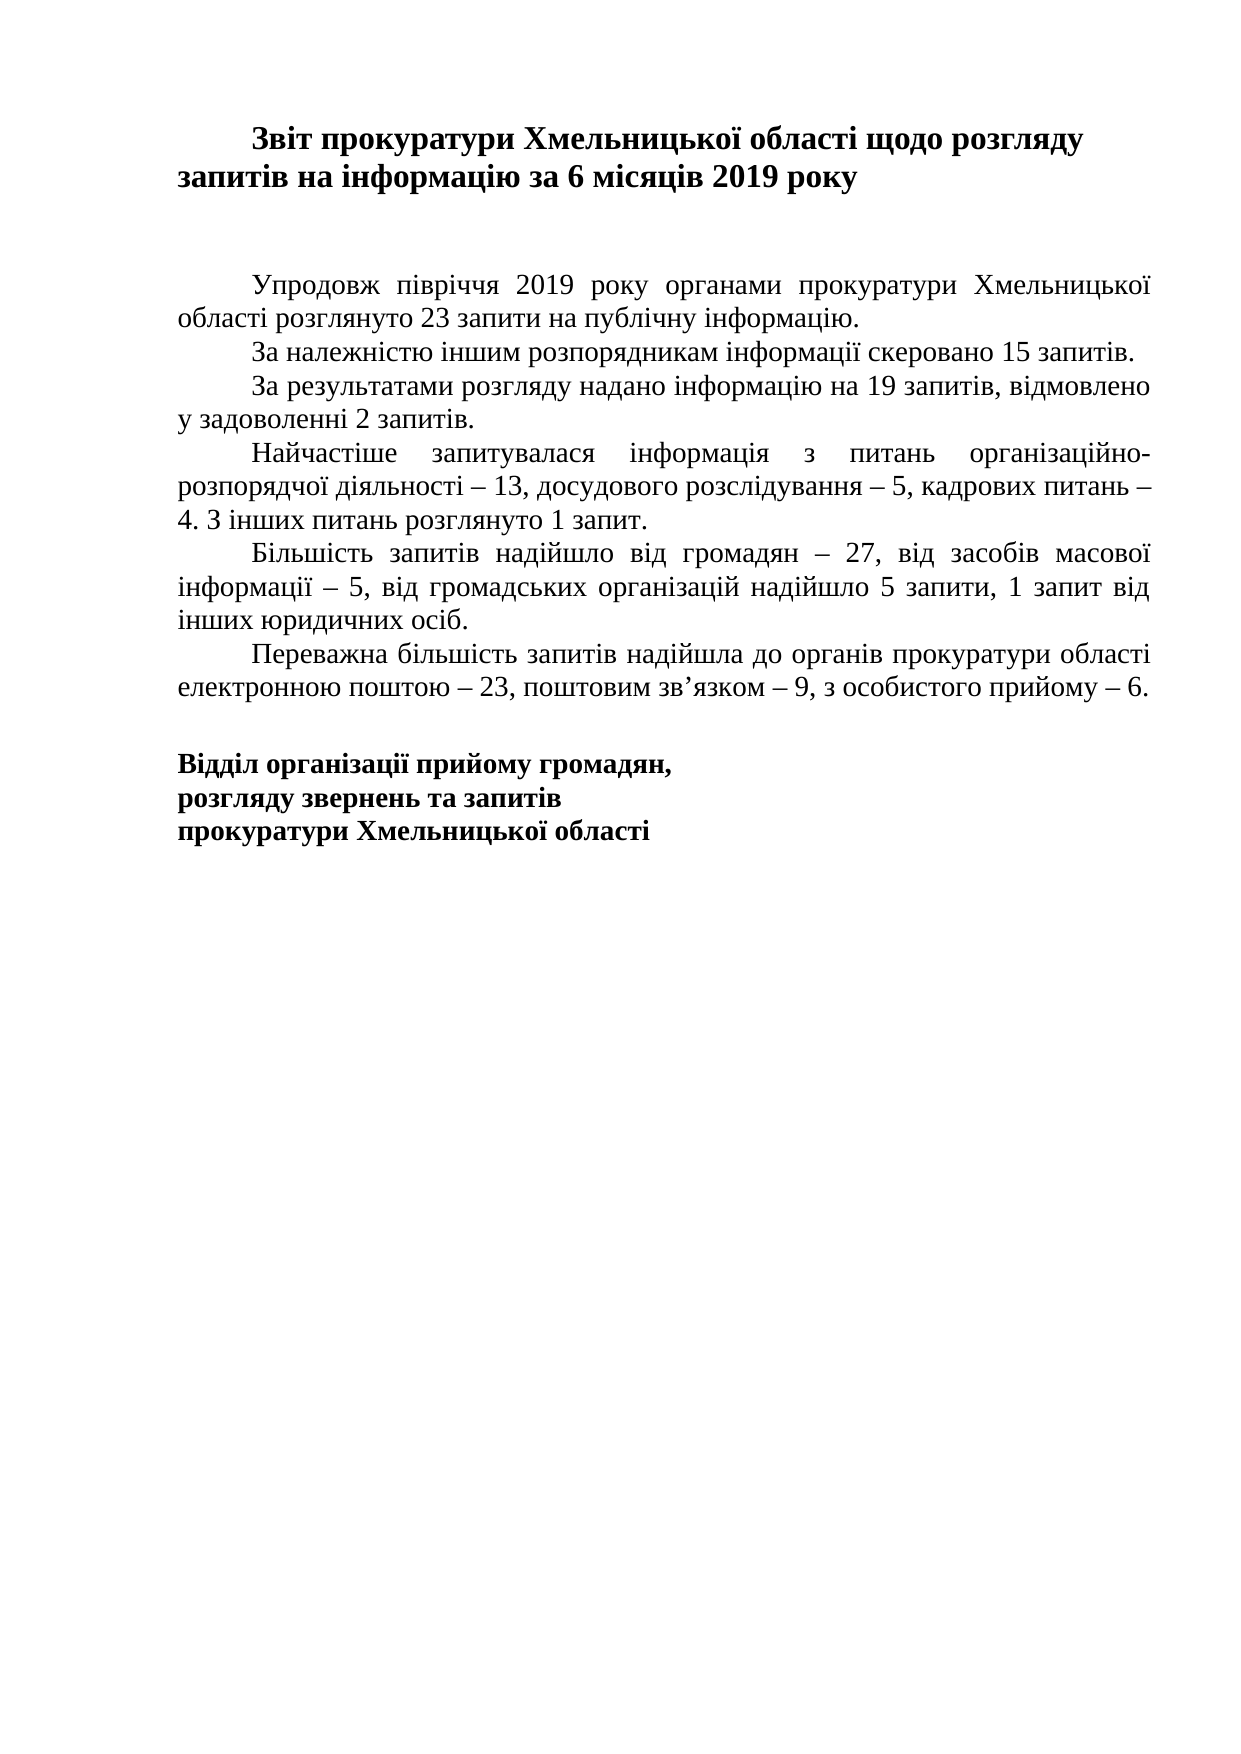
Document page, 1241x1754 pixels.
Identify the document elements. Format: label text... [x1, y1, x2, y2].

text Упродовж півріччя 2019 року органами прокуратури Хмельницької області розглянуто 23 запити на публічну інформацію. [177, 267, 1152, 334]
text За належністю іншим розпорядникам інформації скеровано 15 запитів. [177, 334, 1152, 368]
text Звіт прокуратури Хмельницької області щодо розгляду запитів на інформацію за 6 місяців 2019 року [177, 118, 1152, 195]
text прокуратури Хмельницької області [177, 813, 1152, 847]
text Переважна більшість запитів надійшла до органів прокуратури області електронною поштою – 23, поштовим зв’язком – 9, з особистого прийому – 6. [177, 636, 1152, 703]
text Найчастіше запитувалася інформація з питань організаційно-розпорядчої діяльності – 13, досудового розслідування – 5, кадрових питань – 4. З інших питань розглянуто 1 запит. [177, 435, 1152, 535]
text розгляду звернень та запитів [177, 780, 1152, 813]
text Більшість запитів надійшло від громадян – 27, від засобів масової інформації – 5, від громадських організацій надійшло 5 запити, 1 запит від інших юридичних осіб. [177, 535, 1152, 636]
text Відділ організації прийому громадян, [177, 746, 1152, 780]
text За результатами розгляду надано інформацію на 19 запитів, відмовлено у задоволенні 2 запитів. [177, 368, 1152, 435]
